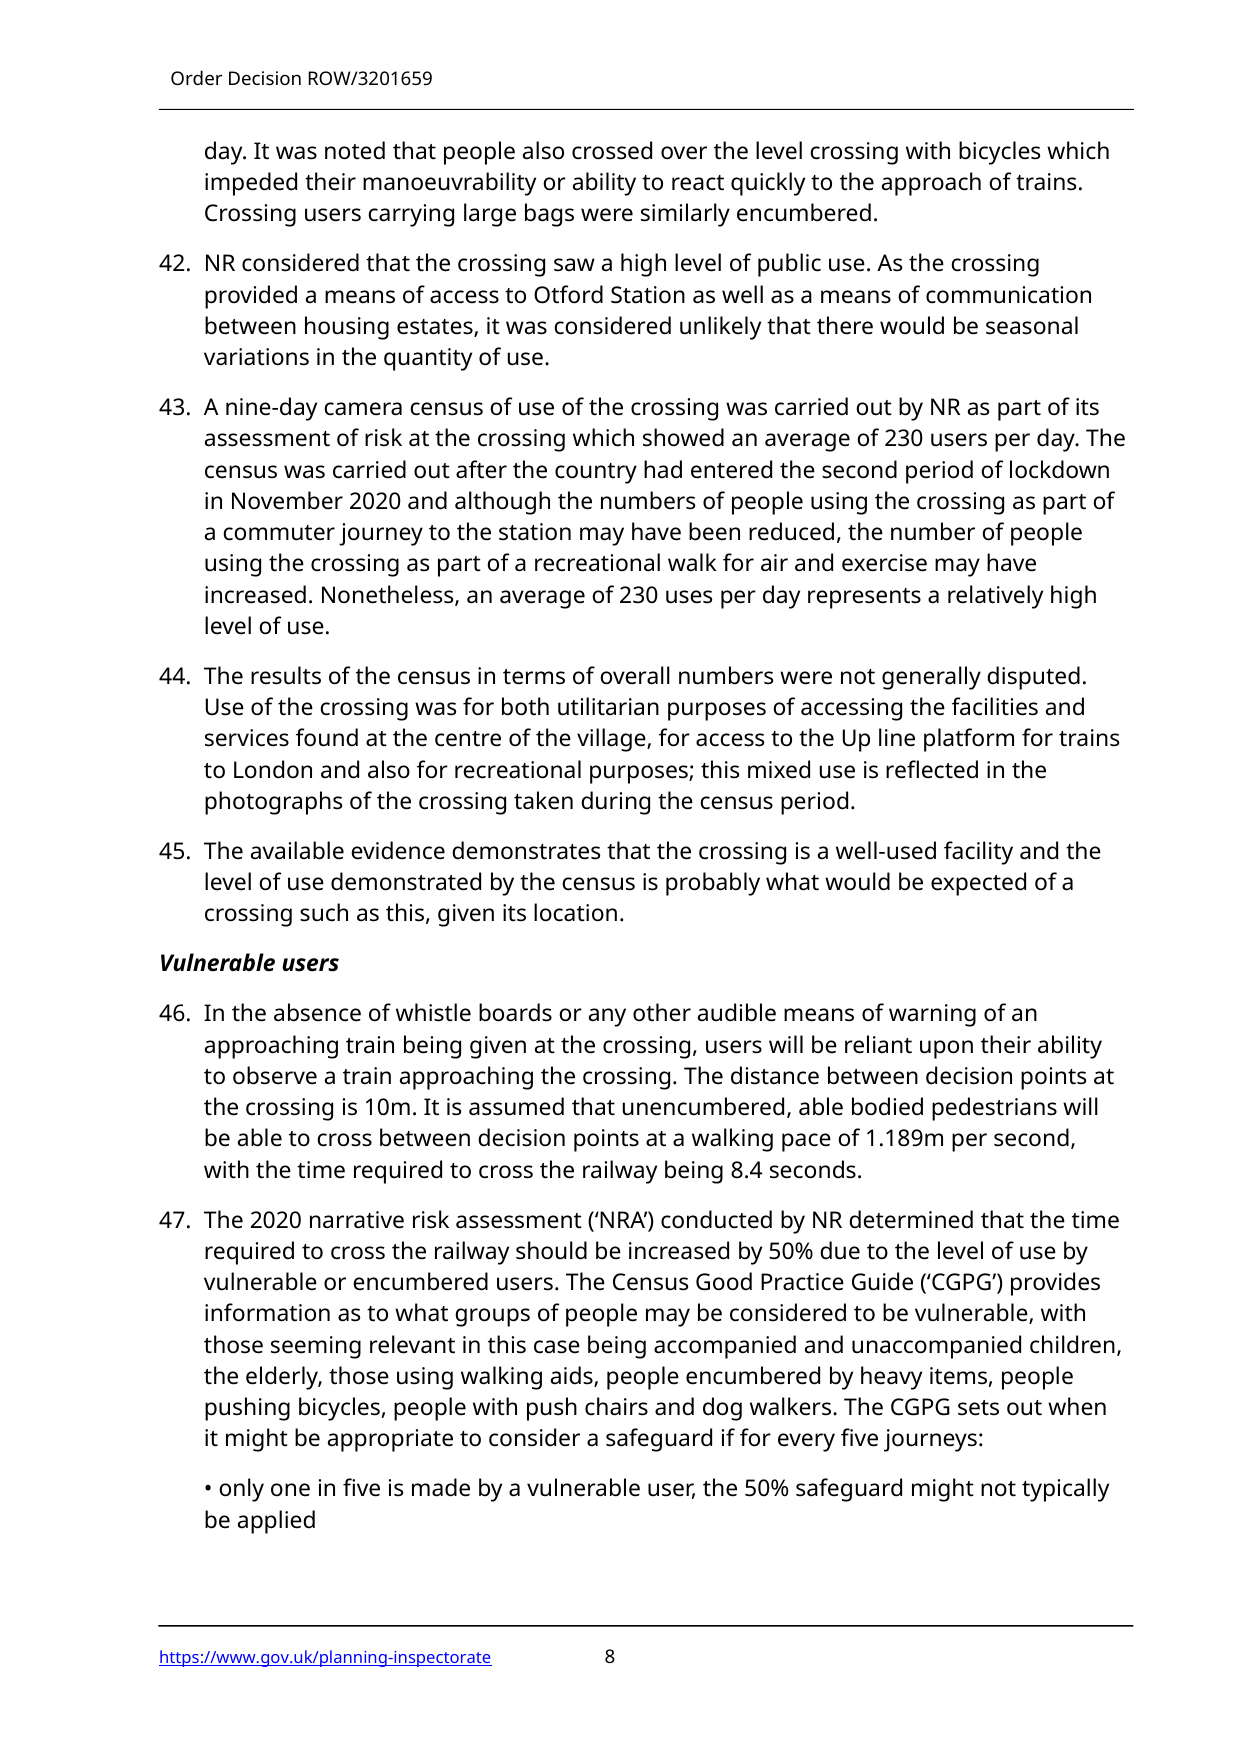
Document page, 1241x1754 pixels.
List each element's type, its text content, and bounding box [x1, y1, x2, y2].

text A nine-day camera census of use of the crossing was carried out by NR as part of its assessment of risk at the crossing which showed an average of 230 users per day. The census was carried out after the country had entered the second period of lockdown in November 2020 and although the numbers of people using the crossing as part of a commuter journey to the station may have been reduced, the number of people using the crossing as part of a recreational walk for air and exercise may have increased. Nonetheless, an average of 230 uses per day represents a relatively high level of use. [159, 391, 1128, 641]
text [159, 135, 1128, 228]
text The results of the census in terms of overall numbers were not generally disputed. Use of the crossing was for both utilitarian purposes of accessing the facilities and services found at the centre of the village, for access to the Up line platform for trains to London and also for recreational purposes; this mixed use is reflected in the photographs of the crossing taken during the census period. [159, 660, 1128, 816]
text In the absence of whistle boards or any other audible means of warning of an approaching train being given at the crossing, users will be reliant upon their ability to observe a train approaching the crossing. The distance between decision points at the crossing is 10m. It is assumed that unencumbered, able bodied pedestrians will be able to cross between decision points at a walking pace of 1.189m per second, with the time required to cross the railway being 8.4 seconds. [159, 997, 1128, 1185]
text The 2020 narrative risk assessment (‘NRA’) conducted by NR determined that the time required to cross the railway should be increased by 50% due to the level of use by vulnerable or encumbered users. The Census Good Practice Guide (‘CGPG’) provides information as to what groups of people may be considered to be vulnerable, with those seeming relevant in this case being accompanied and unaccompanied children, the elderly, those using walking aids, people encumbered by heavy items, people pushing bicycles, people with push chairs and dog walkers. The CGPG sets out when it might be appropriate to consider a safeguard if for every five journeys: [159, 1203, 1128, 1453]
text The available evidence demonstrates that the crossing is a well-used facility and the level of use demonstrated by the census is probably what would be expected of a crossing such as this, given its location. [159, 835, 1128, 928]
text NR considered that the crossing saw a high level of public use. As the crossing provided a means of access to Otford Station as well as a means of communication between housing estates, it was considered unlikely that there would be seasonal variations in the quantity of use. [159, 247, 1128, 372]
list • only one in five is made by a vulnerable user, the 50% safeguard might not typically be applied [204, 1472, 1128, 1535]
list Vulnerable users [159, 947, 1128, 978]
